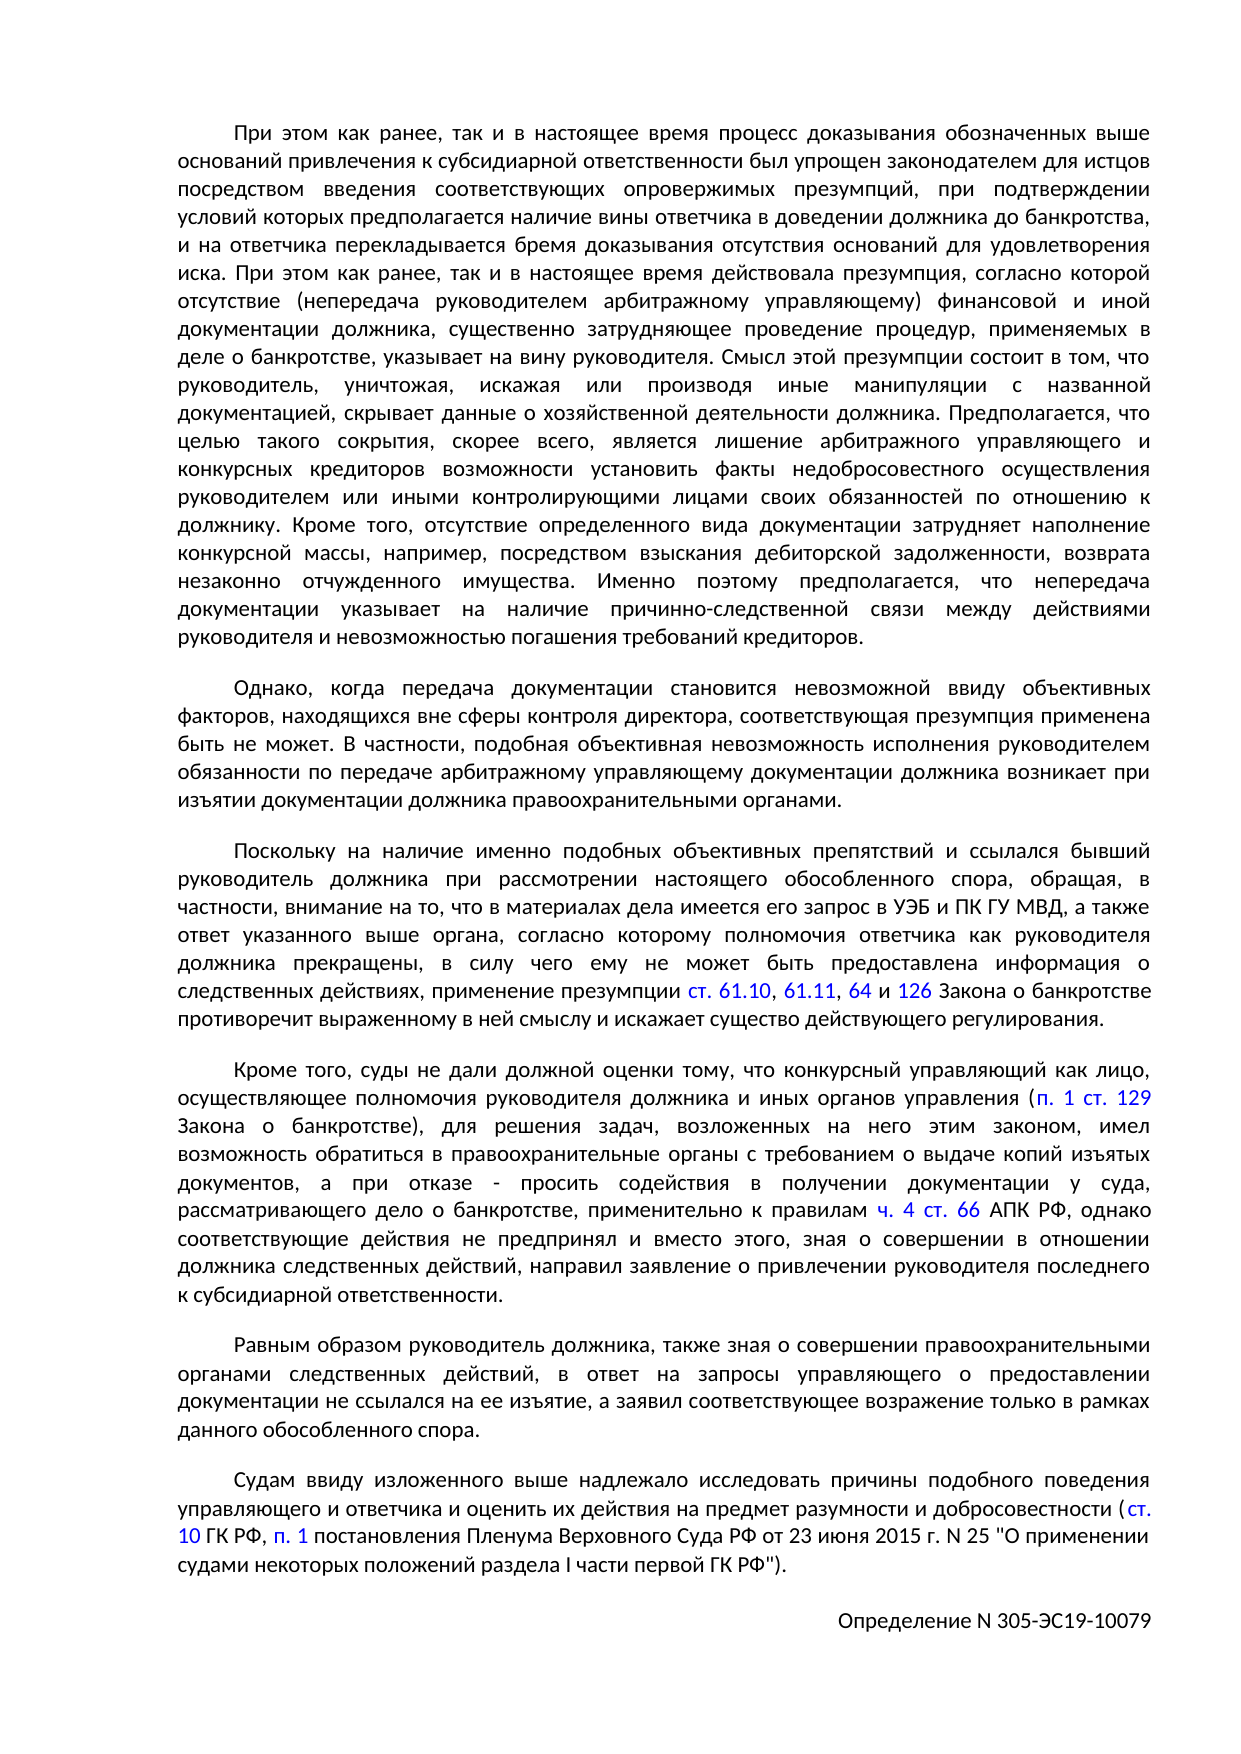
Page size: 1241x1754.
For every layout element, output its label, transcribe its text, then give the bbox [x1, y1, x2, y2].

text Равным образом руководитель должника, также зная о совершении правоохранительными органами следственных действий, в ответ на запросы управляющего о предоставлении документации не ссылался на ее изъятие, а заявил соответствующее возражение только в рамках данного обособленного спора. [177, 1331, 1152, 1443]
text Однако, когда передача документации становится невозможной ввиду объективных факторов, находящихся вне сферы контроля директора, соответствующая презумпция применена быть не может. В частности, подобная объективная невозможность исполнения руководителем обязанности по передаче арбитражному управляющему документации должника возникает при изъятии документации должника правоохранительными органами. [177, 673, 1152, 813]
text Судам ввиду изложенного выше надлежало исследовать причины подобного поведения управляющего и ответчика и оценить их действия на предмет разумности и добросовестности (ст. 10 ГК РФ, п. 1 постановления Пленума Верховного Суда РФ от 23 июня 2015 г. N 25 "О применении судами некоторых положений раздела I части первой ГК РФ"). [177, 1466, 1152, 1578]
text Кроме того, суды не дали должной оценки тому, что конкурсный управляющий как лицо, осуществляющее полномочия руководителя должника и иных органов управления (п. 1 ст. 129 Закона о банкротстве), для решения задач, возложенных на него этим законом, имел возможность обратиться в правоохранительные органы с требованием о выдаче копий изъятых документов, а при отказе - просить содействия в получении документации у суда, рассматривающего дело о банкротстве, применительно к правилам ч. 4 ст. 66 АПК РФ, однако соответствующие действия не предпринял и вместо этого, зная о совершении в отношении должника следственных действий, направил заявление о привлечении руководителя последнего к субсидиарной ответственности. [177, 1056, 1152, 1308]
text Определение N 305-ЭС19-10079 [177, 1606, 1152, 1634]
text Поскольку на наличие именно подобных объективных препятствий и ссылался бывший руководитель должника при рассмотрении настоящего обособленного спора, обращая, в частности, внимание на то, что в материалах дела имеется его запрос в УЭБ и ПК ГУ МВД, а также ответ указанного выше органа, согласно которому полномочия ответчика как руководителя должника прекращены, в силу чего ему не может быть предоставлена информация о следственных действиях, применение презумпции ст. 61.10, 61.11, 64 и 126 Закона о банкротстве противоречит выраженному в ней смыслу и искажает существо действующего регулирования. [177, 836, 1152, 1033]
text При этом как ранее, так и в настоящее время процесс доказывания обозначенных выше оснований привлечения к субсидиарной ответственности был упрощен законодателем для истцов посредством введения соответствующих опровержимых презумпций, при подтверждении условий которых предполагается наличие вины ответчика в доведении должника до банкротства, и на ответчика перекладывается бремя доказывания отсутствия оснований для удовлетворения иска. При этом как ранее, так и в настоящее время действовала презумпция, согласно которой отсутствие (непередача руководителем арбитражному управляющему) финансовой и иной документации должника, существенно затрудняющее проведение процедур, применяемых в деле о банкротстве, указывает на вину руководителя. Смысл этой презумпции состоит в том, что руководитель, уничтожая, искажая или производя иные манипуляции с названной документацией, скрывает данные о хозяйственной деятельности должника. Предполагается, что целью такого сокрытия, скорее всего, является лишение арбитражного управляющего и конкурсных кредиторов возможности установить факты недобросовестного осуществления руководителем или иными контролирующими лицами своих обязанностей по отношению к должнику. Кроме того, отсутствие определенного вида документации затрудняет наполнение конкурсной массы, например, посредством взыскания дебиторской задолженности, возврата незаконно отчужденного имущества. Именно поэтому предполагается, что непередача документации указывает на наличие причинно-следственной связи между действиями руководителя и невозможностью погашения требований кредиторов. [177, 118, 1152, 651]
